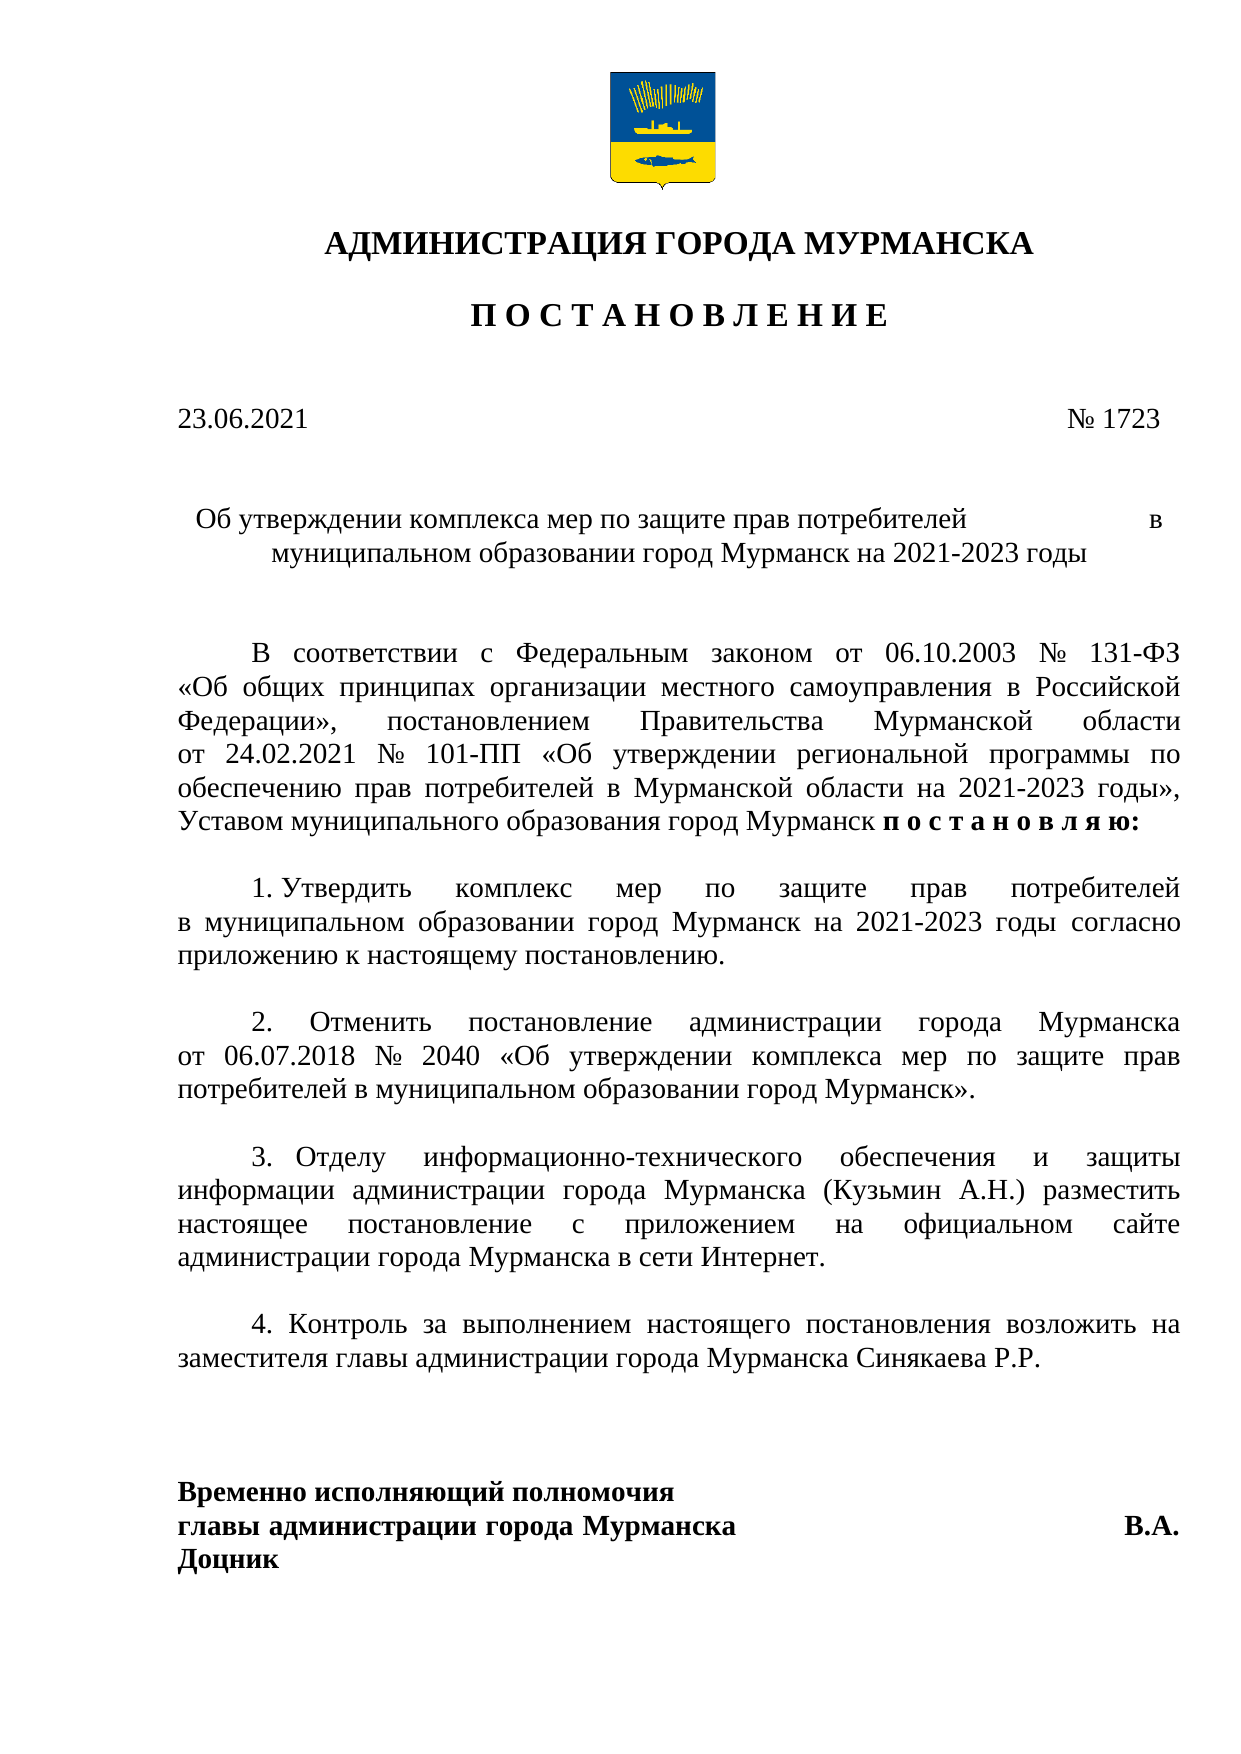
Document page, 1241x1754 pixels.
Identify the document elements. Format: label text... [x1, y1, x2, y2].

text 23.06.2021 № 1723 [177, 401, 1181, 434]
text главы администрации города Мурманска В.А. Доцник [177, 1508, 1181, 1575]
text Временно исполняющий полномочия [177, 1474, 1181, 1508]
text АДМИНИСТРАЦИЯ ГОРОДА МУРМАНСКА [177, 223, 1181, 262]
text В соответствии с Федеральным законом от 06.10.2003 № 131-ФЗ «Об общих принципах организации местного самоуправления в Российской Федерации», постановлением Правительства Мурманской области от 24.02.2021 № 101-ПП «Об утверждении региональной программы по обеспечению прав потребителей в Мурманской области на 2021-2023 годы», Уставом муниципального образования город Мурманск п о с т а н о в л я ю: [177, 636, 1181, 837]
picture [610, 72, 716, 190]
text 4. Контроль за выполнением настоящего постановления возложить на заместителя главы администрации города Мурманска Синякаева Р.Р. [177, 1306, 1181, 1373]
text П О С Т А Н О В Л Е Н И Е [177, 295, 1181, 334]
text 1. Утвердить комплекс мер по защите прав потребителей в муниципальном образовании город Мурманск на 2021-2023 годы согласно приложению к настоящему постановлению. [177, 870, 1181, 971]
text 2. Отменить постановление администрации города Мурманска от 06.07.2018 № 2040 «Об утверждении комплекса мер по защите прав потребителей в муниципальном образовании город Мурманск». [177, 1004, 1181, 1105]
text 3. Отделу информационно-технического обеспечения и защиты информации администрации города Мурманска (Кузьмин А.Н.) разместить настоящее постановление с приложением на официальном сайте администрации города Мурманска в сети Интернет. [177, 1139, 1181, 1273]
